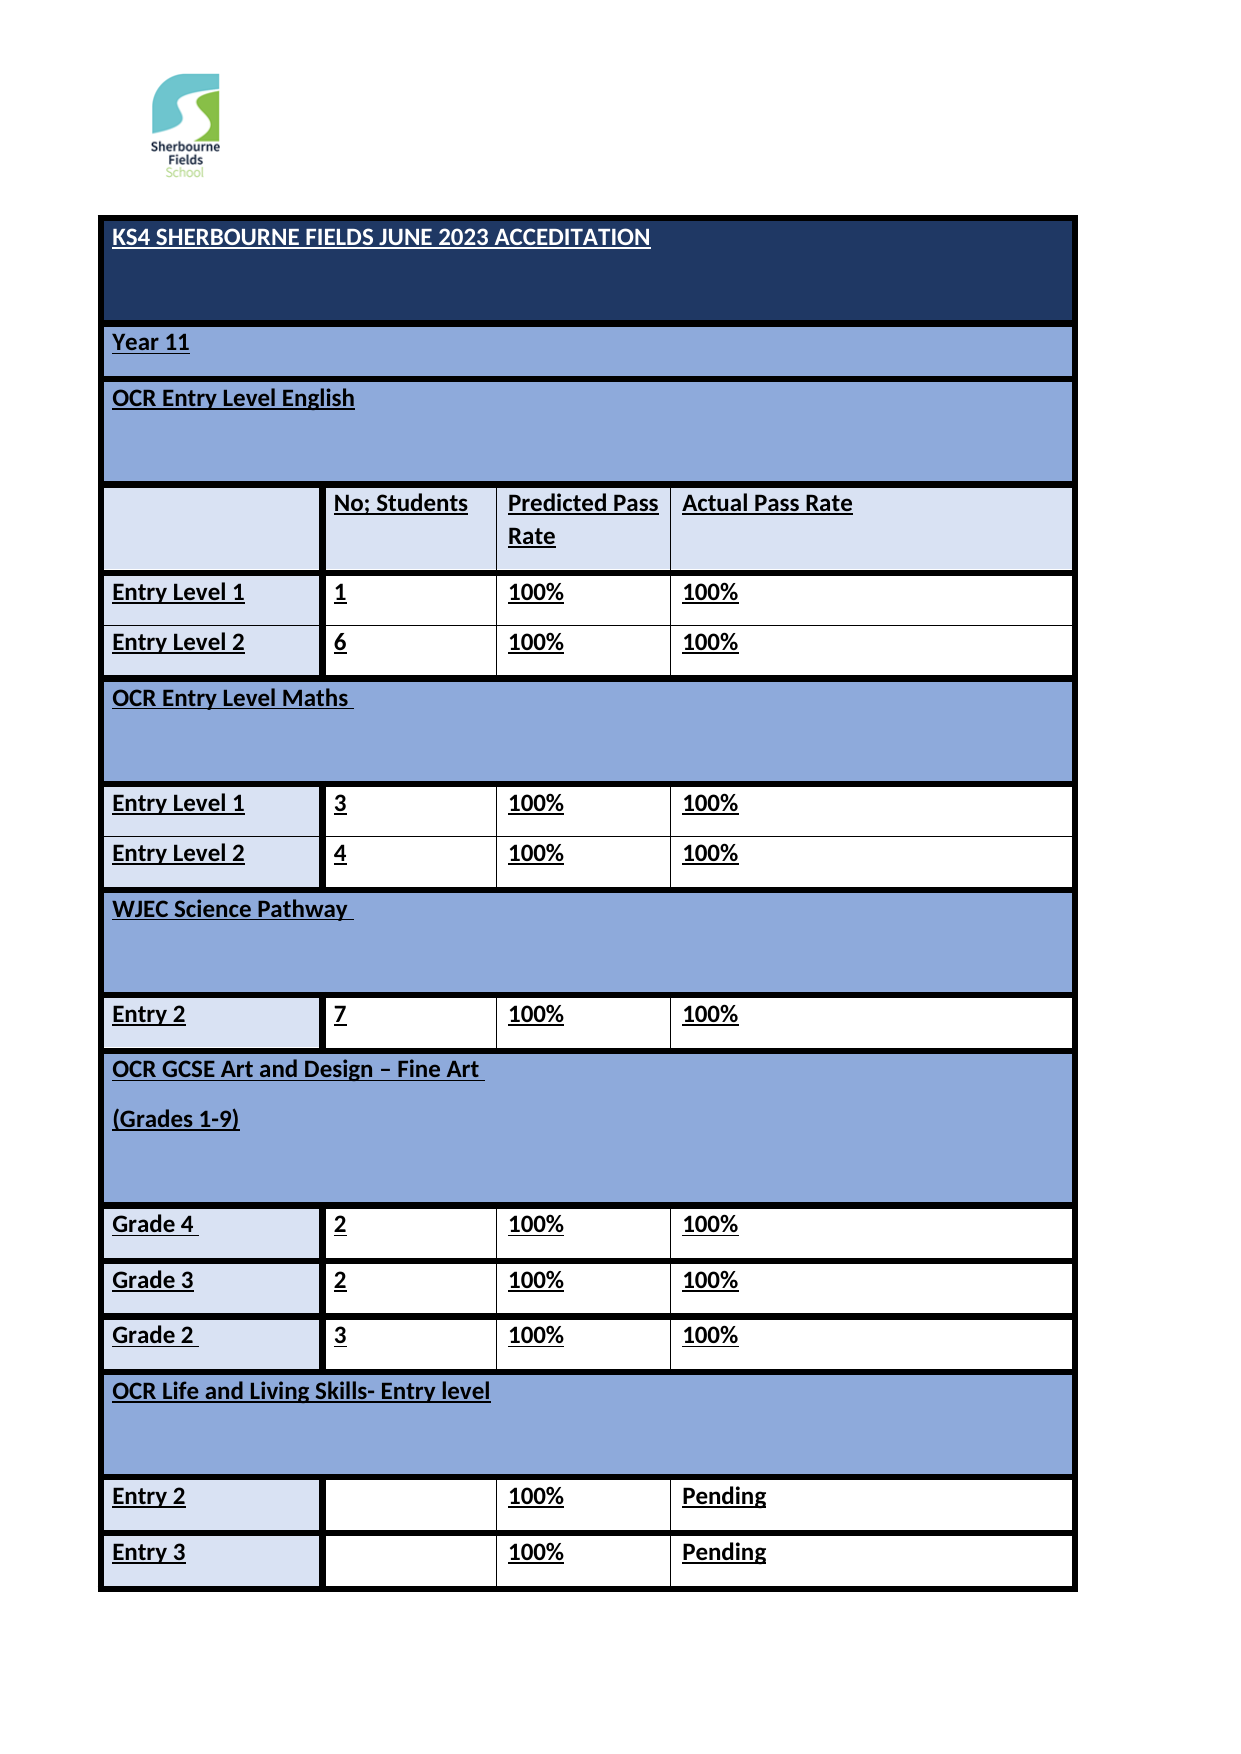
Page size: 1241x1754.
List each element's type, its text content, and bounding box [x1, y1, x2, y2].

table_header KS4 SHERBOURNE FIELDS JUNE 2023 ACCEDITATION [104, 221, 1072, 320]
table_cell 100% [671, 1320, 1072, 1369]
table_cell 100% [497, 837, 670, 887]
table_cell 100% [671, 576, 1072, 625]
table_cell 100% [497, 1209, 670, 1258]
table_cell 100% [671, 837, 1072, 887]
table_cell Entry Level 2 [104, 626, 319, 675]
table_cell Entry 3 [104, 1536, 319, 1586]
picture [150, 73, 220, 179]
table_cell 4 [326, 837, 496, 887]
table_cell 100% [497, 998, 670, 1047]
table_cell 100% [497, 1480, 670, 1530]
table_cell [326, 1480, 496, 1530]
table_cell OCR Life and Living Skills- Entry level [104, 1375, 1072, 1474]
table_cell Predicted Pass Rate [497, 488, 670, 569]
table_cell 100% [497, 1320, 670, 1369]
table_cell 3 [326, 1320, 496, 1369]
table_cell 100% [671, 787, 1072, 836]
table_cell 100% [497, 626, 670, 675]
table_cell 3 [326, 787, 496, 836]
table_cell 2 [326, 1209, 496, 1258]
table_cell 100% [497, 1536, 670, 1586]
table_cell 100% [497, 1264, 670, 1313]
table_cell Entry 2 [104, 998, 319, 1047]
table_cell 100% [671, 626, 1072, 675]
table_cell Grade 2 [104, 1320, 319, 1369]
table_cell 100% [671, 1264, 1072, 1313]
table_cell OCR GCSE Art and Design – Fine Art (Grades 1-9) [104, 1054, 1072, 1202]
table_cell 7 [326, 998, 496, 1047]
table_cell 100% [671, 1209, 1072, 1258]
table_cell Entry Level 1 [104, 787, 319, 836]
table_cell 1 [326, 576, 496, 625]
table_cell Actual Pass Rate [671, 488, 1072, 569]
table_cell OCR Entry Level Maths [104, 682, 1072, 781]
table_cell Pending [671, 1480, 1072, 1530]
table_cell 100% [497, 576, 670, 625]
table_cell Grade 3 [104, 1264, 319, 1313]
table_cell 2 [326, 1264, 496, 1313]
table_cell 100% [671, 998, 1072, 1047]
table_cell 100% [497, 787, 670, 836]
table_cell WJEC Science Pathway [104, 893, 1072, 992]
table_cell [104, 488, 319, 569]
table_cell Entry Level 2 [104, 837, 319, 887]
table_cell Year 11 [104, 327, 1072, 376]
table_cell Entry Level 1 [104, 576, 319, 625]
table_cell Pending [671, 1536, 1072, 1586]
table_cell 6 [326, 626, 496, 675]
table_cell Entry 2 [104, 1480, 319, 1530]
table_cell OCR Entry Level English [104, 382, 1072, 481]
table_cell [326, 1536, 496, 1586]
table_cell Grade 4 [104, 1209, 319, 1258]
table_cell No; Students [326, 488, 496, 569]
